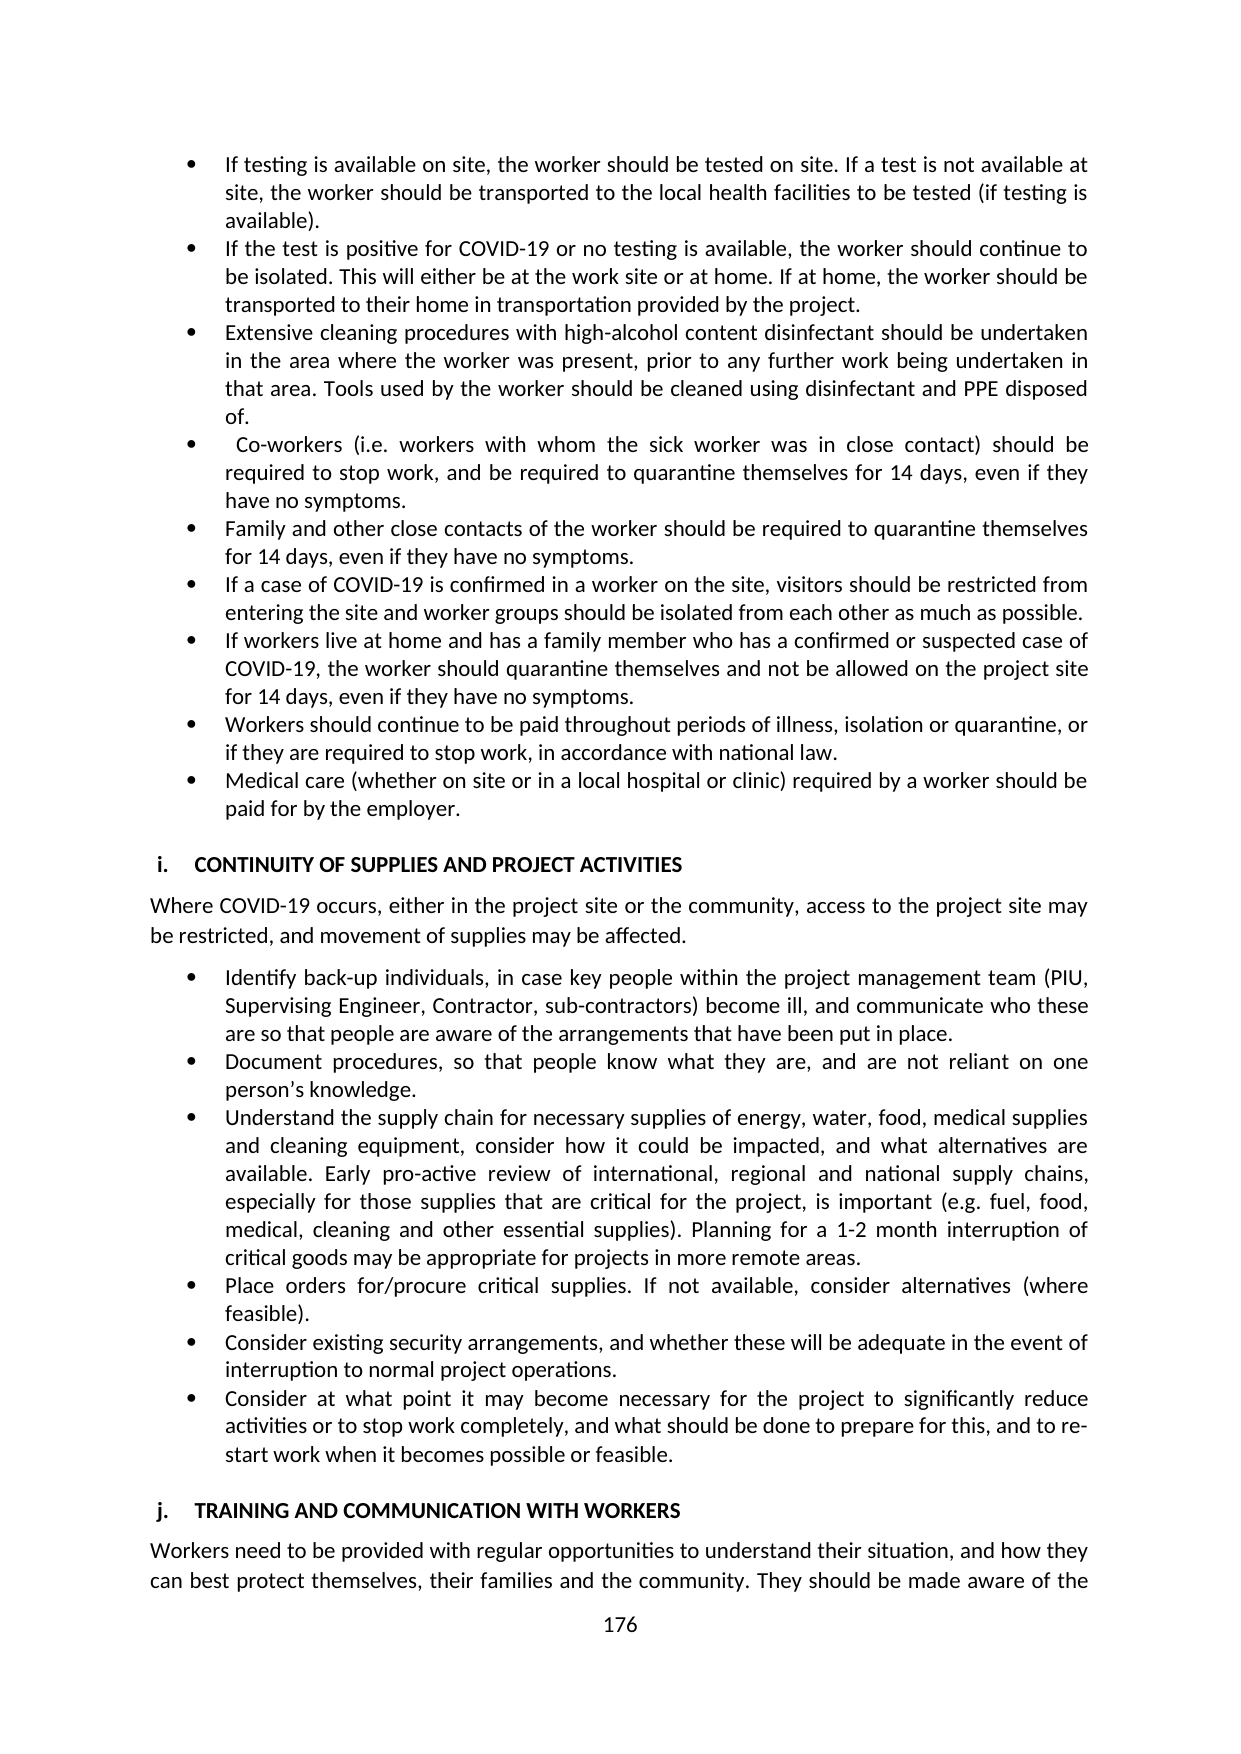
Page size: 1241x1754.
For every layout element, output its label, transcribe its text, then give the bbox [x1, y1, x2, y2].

list Family and other close contacts of the worker should be required to quarantine themselves for 14 days, even if they have no symptoms. [187, 514, 1090, 570]
list Document procedures, so that people know what they are, and are not reliant on one person’s knowledge. [187, 1047, 1090, 1103]
list CONTINUITY OF SUPPLIES AND PROJECT ACTIVITIES [157, 851, 1090, 878]
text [150, 1536, 1090, 1594]
list TRAINING AND COMMUNICATION WITH WORKERS [157, 1496, 1090, 1524]
text Where COVID-19 occurs, either in the project site or the community, access to the project site may be restricted, and movement of supplies may be affected. [150, 891, 1090, 949]
list Medical care (whether on site or in a local hospital or clinic) required by a worker should be paid for by the employer. [187, 766, 1090, 822]
list Workers should continue to be paid throughout periods of illness, isolation or quarantine, or if they are required to stop work, in accordance with national law. [187, 710, 1090, 766]
list If testing is available on site, the worker should be tested on site. If a test is not available at site, the worker should be transported to the local health facilities to be tested (if testing is available). [187, 150, 1090, 234]
list If workers live at home and has a family member who has a confirmed or suspected case of COVID-19, the worker should quarantine themselves and not be allowed on the project site for 14 days, even if they have no symptoms. [187, 626, 1090, 710]
list If the test is positive for COVID-19 or no testing is available, the worker should continue to be isolated. This will either be at the work site or at home. If at home, the worker should be transported to their home in transportation provided by the project. [187, 234, 1090, 318]
list Co-workers (i.e. workers with whom the sick worker was in close contact) should be required to stop work, and be required to quarantine themselves for 14 days, even if they have no symptoms. [187, 430, 1090, 514]
list Extensive cleaning procedures with high-alcohol content disinfectant should be undertaken in the area where the worker was present, prior to any further work being undertaken in that area. Tools used by the worker should be cleaned using disinfectant and PPE disposed of. [187, 318, 1090, 430]
list If a case of COVID-19 is confirmed in a worker on the site, visitors should be restricted from entering the site and worker groups should be isolated from each other as much as possible. [187, 570, 1090, 626]
list Identify back-up individuals, in case key people within the project management team (PIU, Supervising Engineer, Contractor, sub-contractors) become ill, and communicate who these are so that people are aware of the arrangements that have been put in place. [187, 963, 1090, 1047]
list Understand the supply chain for necessary supplies of energy, water, food, medical supplies and cleaning equipment, consider how it could be impacted, and what alternatives are available. Early pro-active review of international, regional and national supply chains, especially for those supplies that are critical for the project, is important (e.g. fuel, food, medical, cleaning and other essential supplies). Planning for a 1-2 month interruption of critical goods may be appropriate for projects in more remote areas. [187, 1103, 1090, 1272]
list Place orders for/procure critical supplies. If not available, consider alternatives (where feasible). [187, 1272, 1090, 1328]
list Consider existing security arrangements, and whether these will be adequate in the event of interruption to normal project operations. [187, 1328, 1090, 1384]
list Consider at what point it may become necessary for the project to significantly reduce activities or to stop work completely, and what should be done to prepare for this, and to re-start work when it becomes possible or feasible. [187, 1384, 1090, 1468]
